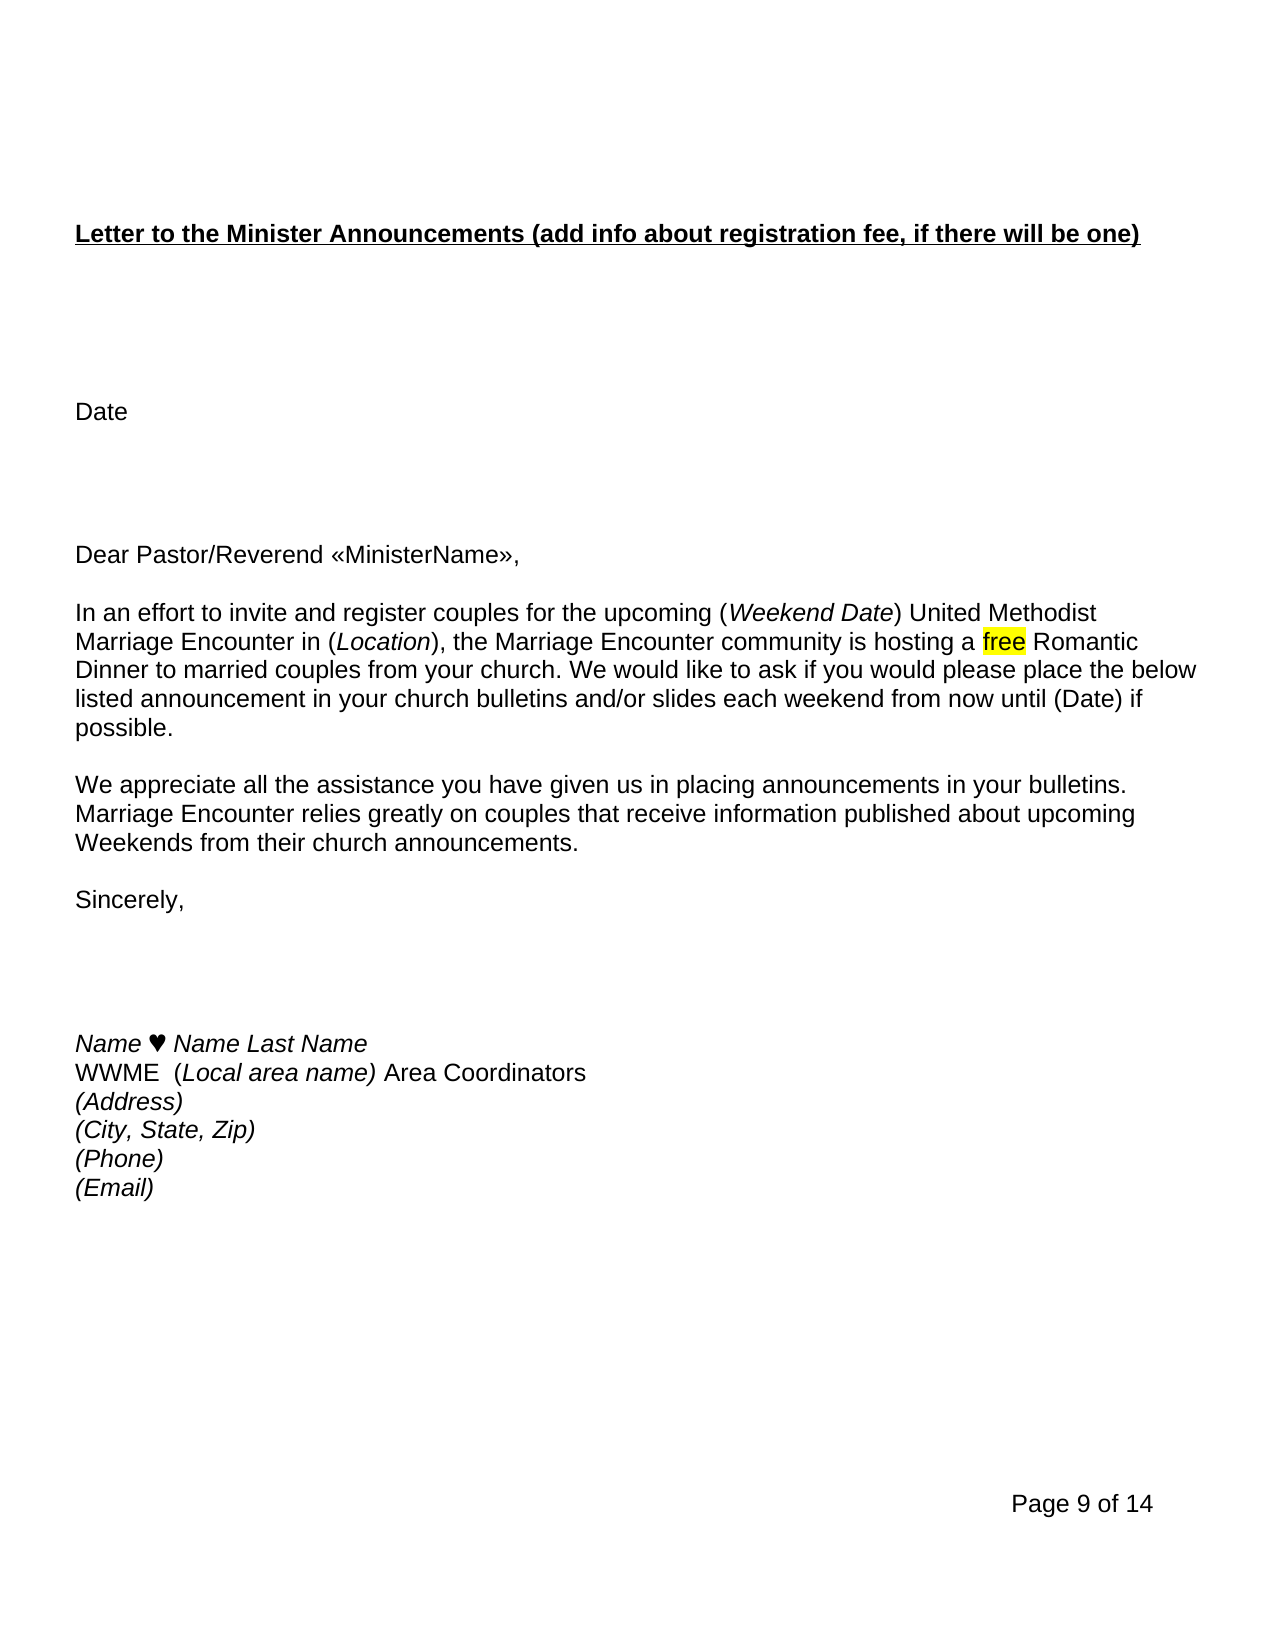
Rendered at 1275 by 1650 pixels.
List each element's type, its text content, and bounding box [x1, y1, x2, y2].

text Sincerely, [75, 885, 1200, 914]
text In an effort to invite and register couples for the upcoming (Weekend Date) United Methodist Marriage Encounter in (Location), the Marriage Encounter community is hosting a free Romantic Dinner to married couples from your church. We would like to ask if you would please place the below listed announcement in your church bulletins and/or slides each weekend from now until (Date) if possible. [75, 598, 1200, 742]
text (City, State, Zip) [75, 1115, 1200, 1144]
text Dear Pastor/Reverend «MinisterName», [75, 540, 1200, 569]
text (Email) [75, 1173, 1200, 1202]
text WWME (Local area name) Area Coordinators [75, 1058, 1200, 1087]
text Name Name Last Name [75, 1029, 1200, 1058]
text We appreciate all the assistance you have given us in placing announcements in your bulletins. Marriage Encounter relies greatly on couples that receive information published about upcoming Weekends from their church announcements. [75, 770, 1200, 857]
text Letter to the Minister Announcements (add info about registration fee, if there will be one) [75, 219, 1200, 247]
text (Address) [75, 1087, 1200, 1115]
text Date [75, 397, 1200, 425]
text (Phone) [75, 1144, 1200, 1173]
